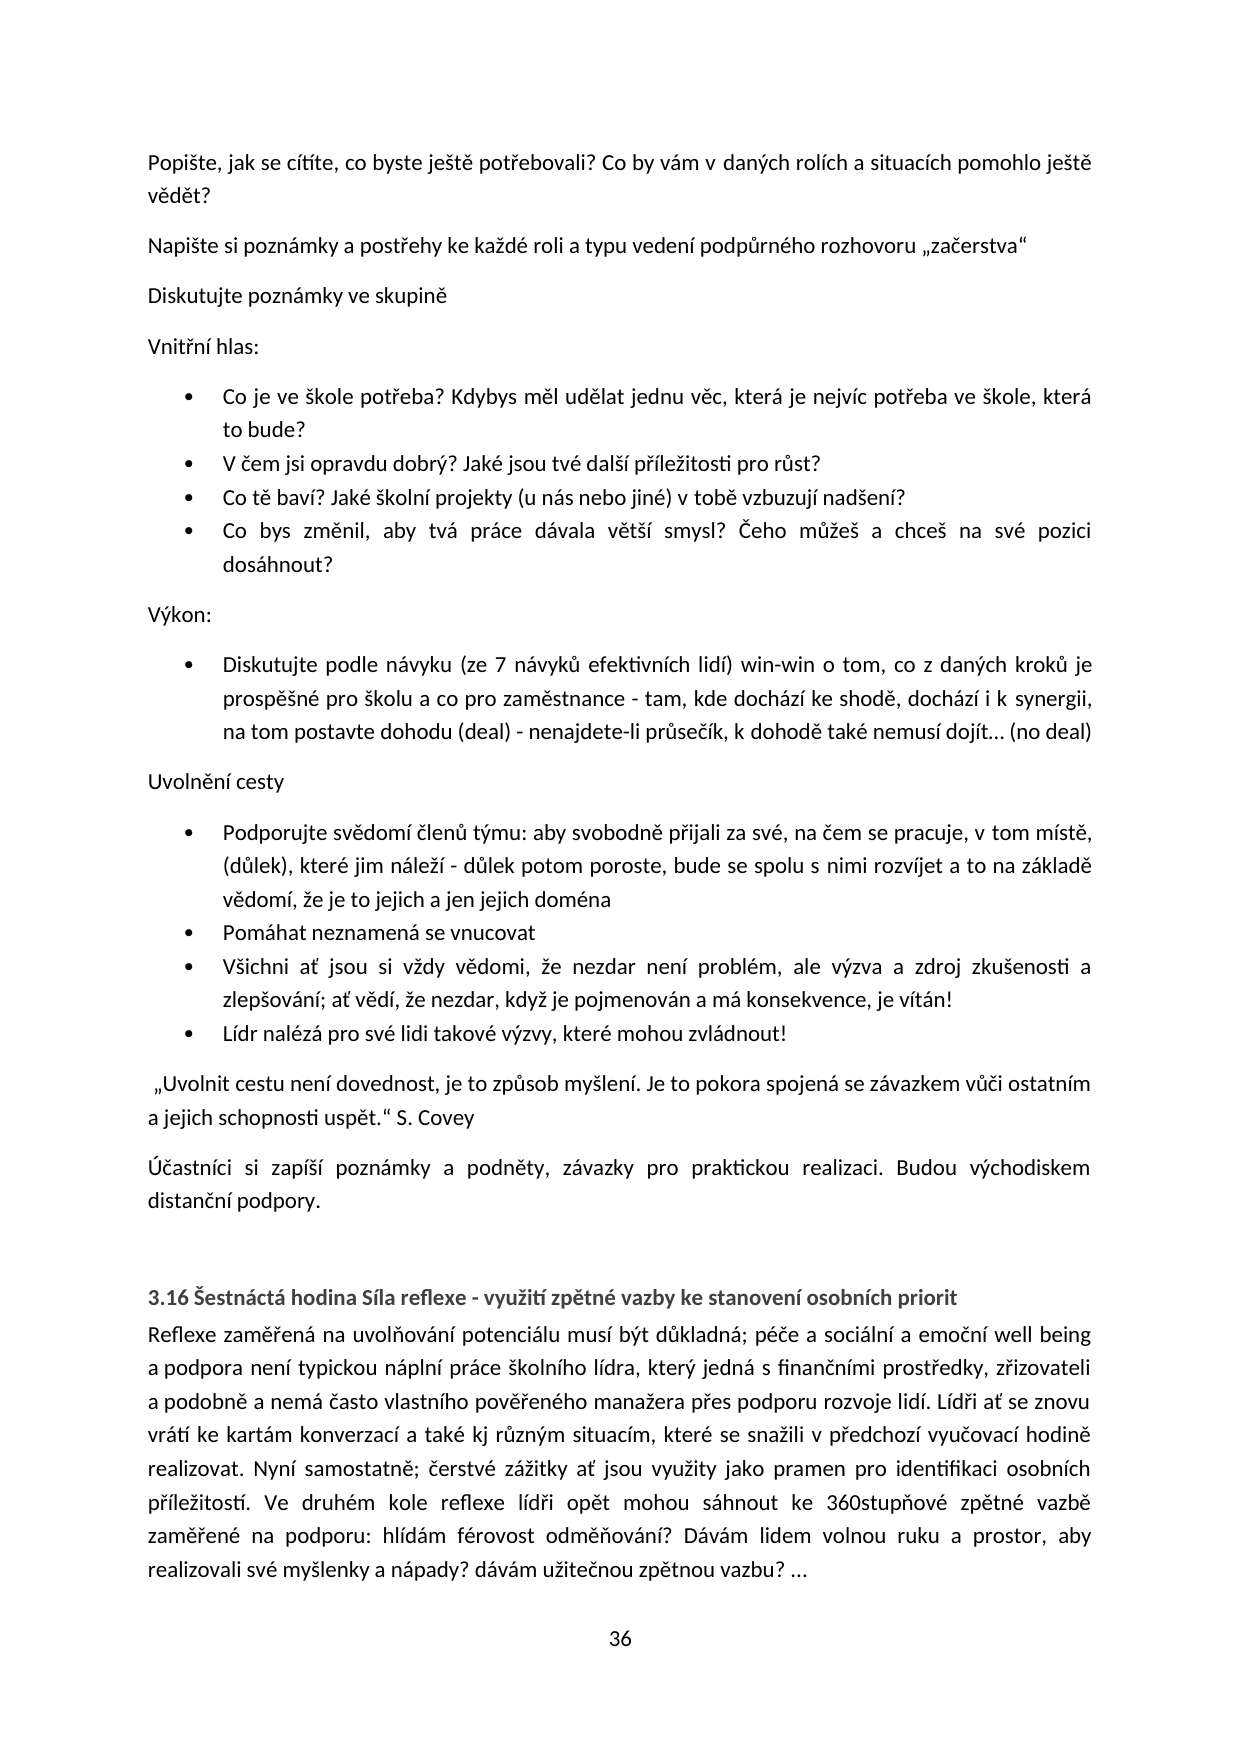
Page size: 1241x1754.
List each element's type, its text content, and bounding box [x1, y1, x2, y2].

list Všichni ať jsou si vždy vědomi, že nezdar není problém, ale výzva a zdroj zkušenosti a zlepšování; ať vědí, že nezdar, když je pojmenován a má konsekvence, je vítán! [185, 952, 1093, 1013]
list V čem jsi opravdu dobrý? Jaké jsou tvé další příležitosti pro růst? [185, 449, 1093, 477]
list Podporujte svědomí členů týmu: aby svobodně přijali za své, na čem se pracuje, v tom místě, (důlek), které jim náleží - důlek potom poroste, bude se spolu s nimi rozvíjet a to na základě vědomí, že je to jejich a jen jejich doména [185, 818, 1093, 913]
text Uvolnění cesty [148, 767, 1093, 795]
list Diskutujte podle návyku (ze 7 návyků efektivních lidí) win-win o tom, co z daných kroků je prospěšné pro školu a co pro zaměstnance - tam, kde dochází ke shodě, dochází i k synergii, na tom postavte dohodu (deal) - nenajdete-li průsečík, k dohodě také nemusí dojít… (no deal) [185, 650, 1093, 745]
text Reflexe zaměřená na uvolňování potenciálu musí být důkladná; péče a sociální a emoční well being a podpora není typickou náplní práce školního lídra, který jedná s finančními prostředky, zřizovateli a podobně a nemá často vlastního pověřeného manažera přes podporu rozvoje lidí. Lídři ať se znovu vrátí ke kartám konverzací a také kj různým situacím, které se snažili v předchozí vyučovací hodině realizovat. Nyní samostatně; čerstvé zážitky ať jsou využity jako pramen pro identifikaci osobních příležitostí. Ve druhém kole reflexe lídři opět mohou sáhnout ke 360stupňové zpětné vazbě zaměřené na podporu: hlídám férovost odměňování? Dávám lidem volnou ruku a prostor, aby realizovali své myšlenky a nápady? dávám užitečnou zpětnou vazbu? ... [148, 1320, 1093, 1583]
text Popište, jak se cítíte, co byste ještě potřebovali? Co by vám v daných rolích a situacích pomohlo ještě vědět? [148, 148, 1093, 209]
text Výkon: [148, 600, 1093, 628]
text Vnitřní hlas: [148, 332, 1093, 360]
list Lídr nalézá pro své lidi takové výzvy, které mohou zvládnout! [185, 1019, 1093, 1047]
text Napište si poznámky a postřehy ke každé roli a typu vedení podpůrného rozhovoru „začerstva“ [148, 231, 1093, 259]
text Diskutujte poznámky ve skupině [148, 282, 1093, 309]
list Co je ve škole potřeba? Kdybys měl udělat jednu věc, která je nejvíc potřeba ve škole, která to bude? [185, 382, 1093, 443]
text „Uvolnit cestu není dovednost, je to způsob myšlení. Je to pokora spojená se závazkem vůči ostatním a jejich schopnosti uspět.“ S. Covey [148, 1069, 1093, 1131]
list Co bys změnil, aby tvá práce dávala větší smysl? Čeho můžeš a chceš na své pozici dosáhnout? [185, 516, 1093, 578]
list Pomáhat neznamená se vnucovat [185, 918, 1093, 946]
text Účastníci si zapíší poznámky a podněty, závazky pro praktickou realizaci. Budou východiskem distanční podpory. [148, 1153, 1093, 1214]
list Co tě baví? Jaké školní projekty (u nás nebo jiné) v tobě vzbuzují nadšení? [185, 483, 1093, 511]
subtitle 3.16 Šestnáctá hodina Síla reflexe - využití zpětné vazby ke stanovení osobních priorit [148, 1283, 1093, 1312]
